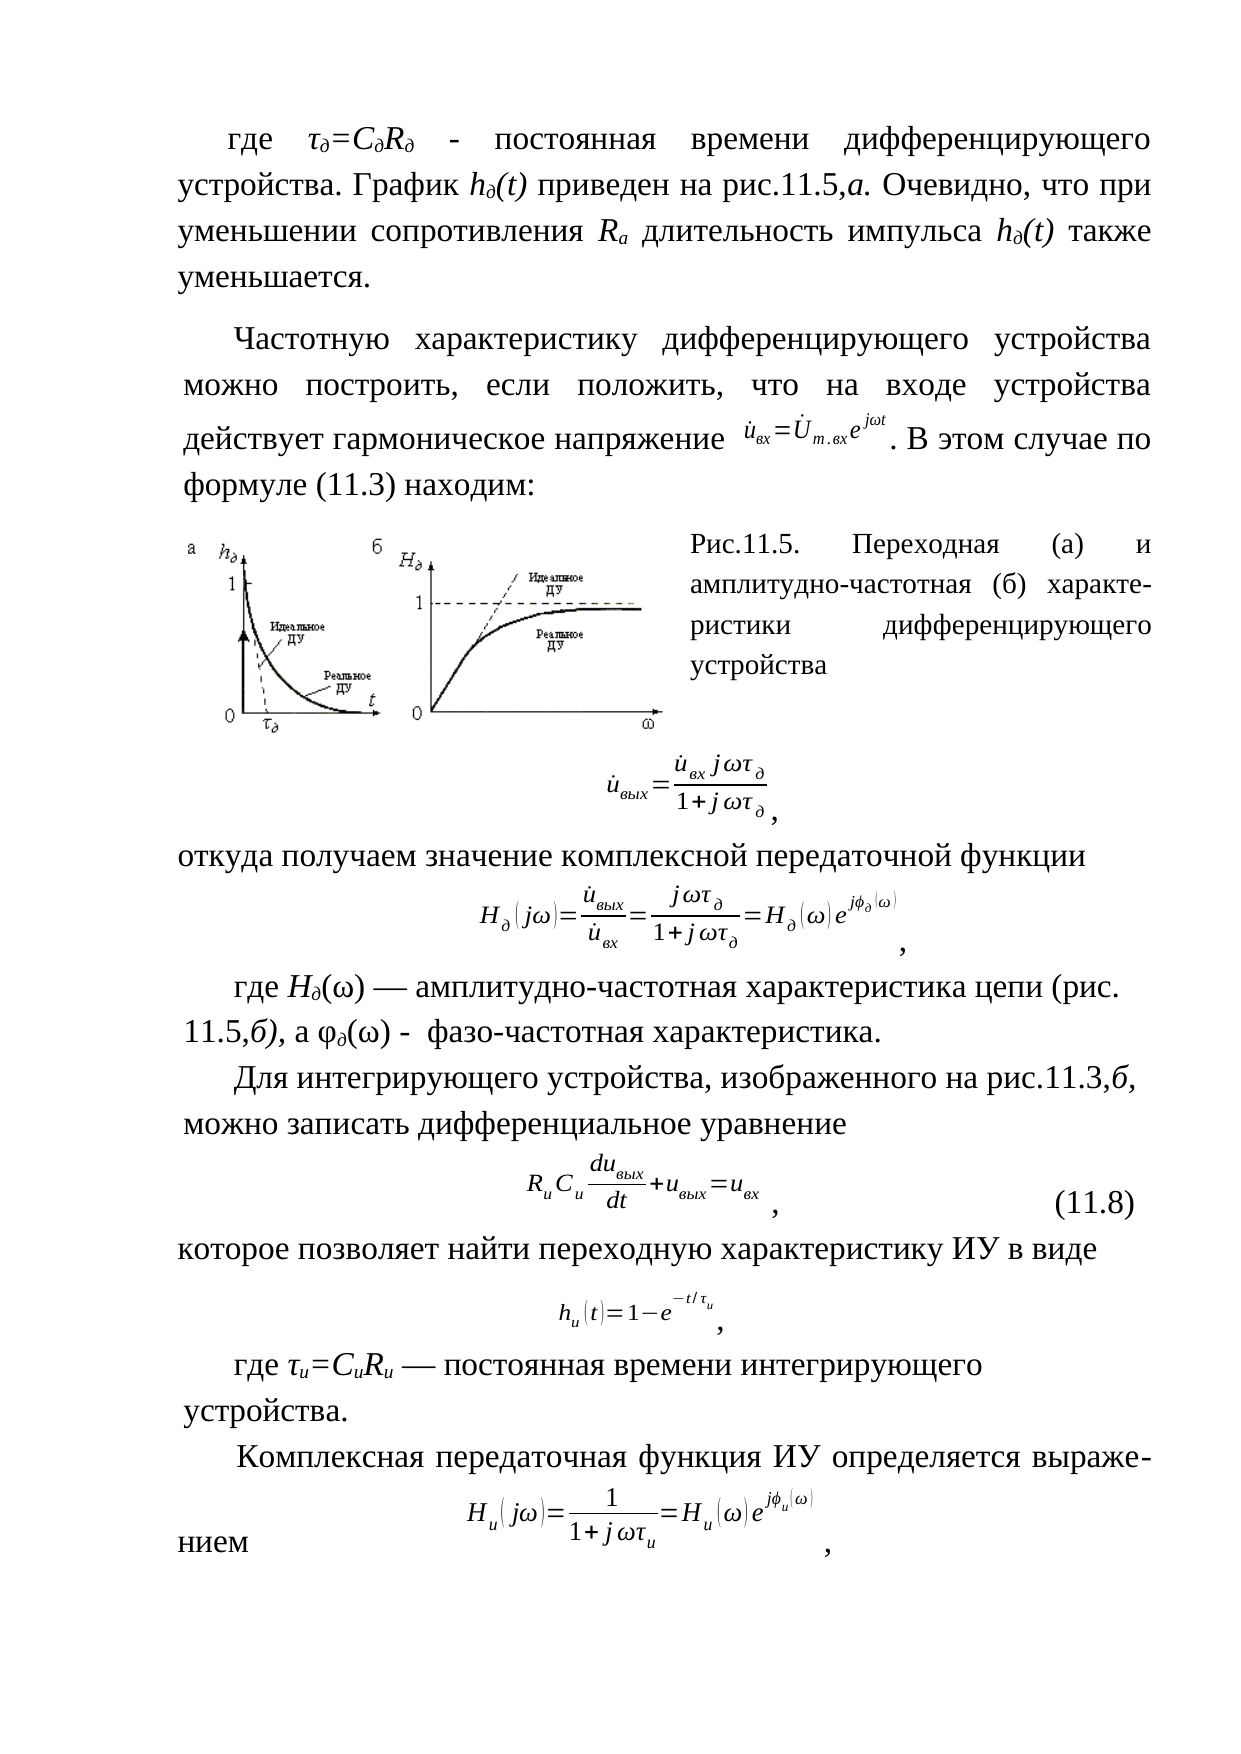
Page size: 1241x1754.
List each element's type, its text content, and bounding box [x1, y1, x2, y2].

text где Hд(ω) — амплитудно-частотная характеристика цепи (рис. 11.5,б), а φд(ω) - фазо-частотная характеристика. [183, 966, 1152, 1050]
text где τи=CиRи — постоянная времени интегрирующего устройства. [183, 1345, 1152, 1429]
text , (11.8) [183, 1149, 1152, 1221]
text откуда получаем значение комплексной передаточной функции [177, 835, 1152, 873]
picture [177, 525, 671, 734]
text Для интегрирующего устройства, изображенного на рис.11.3,б, можно записать дифференциальное уравнение [183, 1058, 1152, 1142]
text , [183, 1291, 1152, 1337]
text , [183, 881, 1152, 958]
text , [183, 750, 1152, 827]
text где τд=CдRд - постоянная времени дифференцирующего устройства. График hд(t) приведен на рис.11.5,а. Очевидно, что при уменьшении сопротивления Ra длительность импульса hд(t) также уменьшается. [177, 118, 1152, 294]
text Рис.11.5. Переходная (а) и амплитудно-частотная (б) характеристики дифференцирующего устройства [671, 526, 1152, 681]
text Комплексная передаточная функция ИУ определяется выражением , [177, 1437, 1152, 1560]
text Частотную характеристику дифференцирующего устройства можно построить, если положить, что на входе устройства действует гармоническое напряжение . В этом случае по формуле (11.3) находим: [183, 318, 1152, 502]
text которое позволяет найти переходную характеристику ИУ в виде [177, 1228, 1152, 1267]
